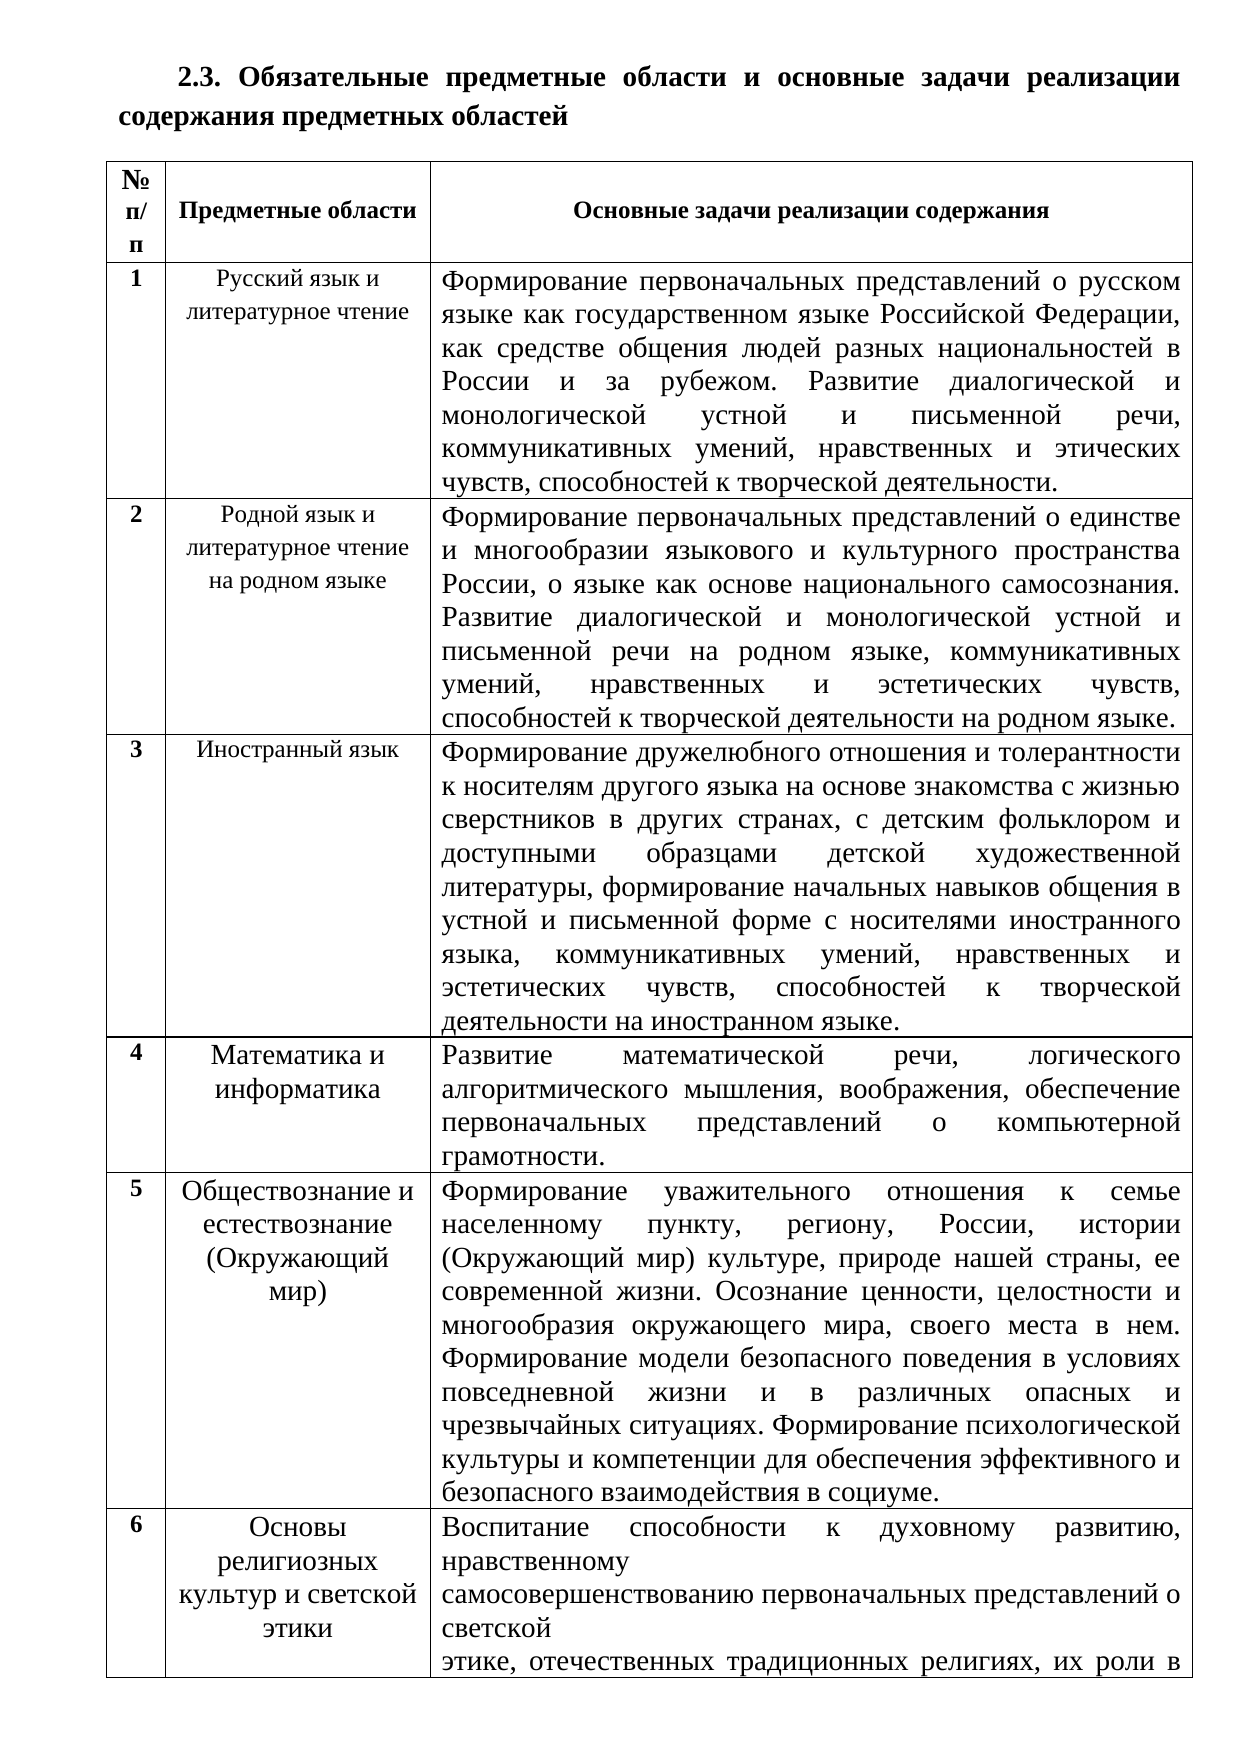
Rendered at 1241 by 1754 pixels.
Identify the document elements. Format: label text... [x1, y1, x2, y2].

table_cell Формирование первоначальных представлений о русском языке как государственном языке Российской Федерации, как средстве общения людей разных национальностей в России и за рубежом. Развитие диалогической и монологической устной и письменной речи, коммуникативных умений, нравственных и этических чувств, способностей к творческой деятельности. [431, 263, 1192, 498]
table_header № п/п [107, 162, 165, 262]
table_cell 4 [107, 1038, 165, 1172]
table_cell Иностранный язык [166, 735, 430, 1036]
table_cell Формирование уважительного отношения к семье населенному пункту, региону, России, истории (Окружающий мир) культуре, природе нашей страны, ее современной жизни. Осознание ценности, целостности и многообразия окружающего мира, своего места в нем. Формирование модели безопасного поведения в условиях повседневной жизни и в различных опасных и чрезвычайных ситуациях. Формирование психологической культуры и компетенции для обеспечения эффективного и безопасного взаимодействия в социуме. [431, 1173, 1192, 1508]
table_cell Русский язык и литературное чтение [166, 263, 430, 498]
table_cell 1 [107, 263, 165, 498]
table_cell Родной язык и литературное чтение на родном языке [166, 499, 430, 733]
table_cell 6 [107, 1509, 165, 1677]
table_cell Развитие математической речи, логического алгоритмического мышления, воображения, обеспечение первоначальных представлений о компьютерной грамотности. [431, 1038, 1192, 1172]
table_cell Обществознание и естествознание (Окружающий мир) [166, 1173, 430, 1508]
text 2.3. Обязательные предметные области и основные задачи реализации содержания предметных областей [118, 59, 1181, 131]
table_cell 5 [107, 1173, 165, 1508]
table_cell Формирование дружелюбного отношения и толерантности к носителям другого языка на основе знакомства с жизнью сверстников в других странах, с детским фольклором и доступными образцами детской художественной литературы, формирование начальных навыков общения в устной и письменной форме с носителями иностранного языка, коммуникативных умений, нравственных и эстетических чувств, способностей к творческой деятельности на иностранном языке. [431, 735, 1192, 1036]
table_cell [166, 1509, 430, 1677]
table_cell 2 [107, 499, 165, 733]
table_cell Математика и информатика [166, 1038, 430, 1172]
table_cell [431, 1509, 1192, 1677]
table_header Предметные области [166, 162, 430, 262]
table_header Основные задачи реализации содержания [431, 162, 1192, 262]
table_cell Формирование первоначальных представлений о единстве и многообразии языкового и культурного пространства России, о языке как основе национального самосознания. Развитие диалогической и монологической устной и письменной речи на родном языке, коммуникативных умений, нравственных и эстетических чувств, способностей к творческой деятельности на родном языке. [431, 499, 1192, 733]
table_cell 3 [107, 735, 165, 1036]
